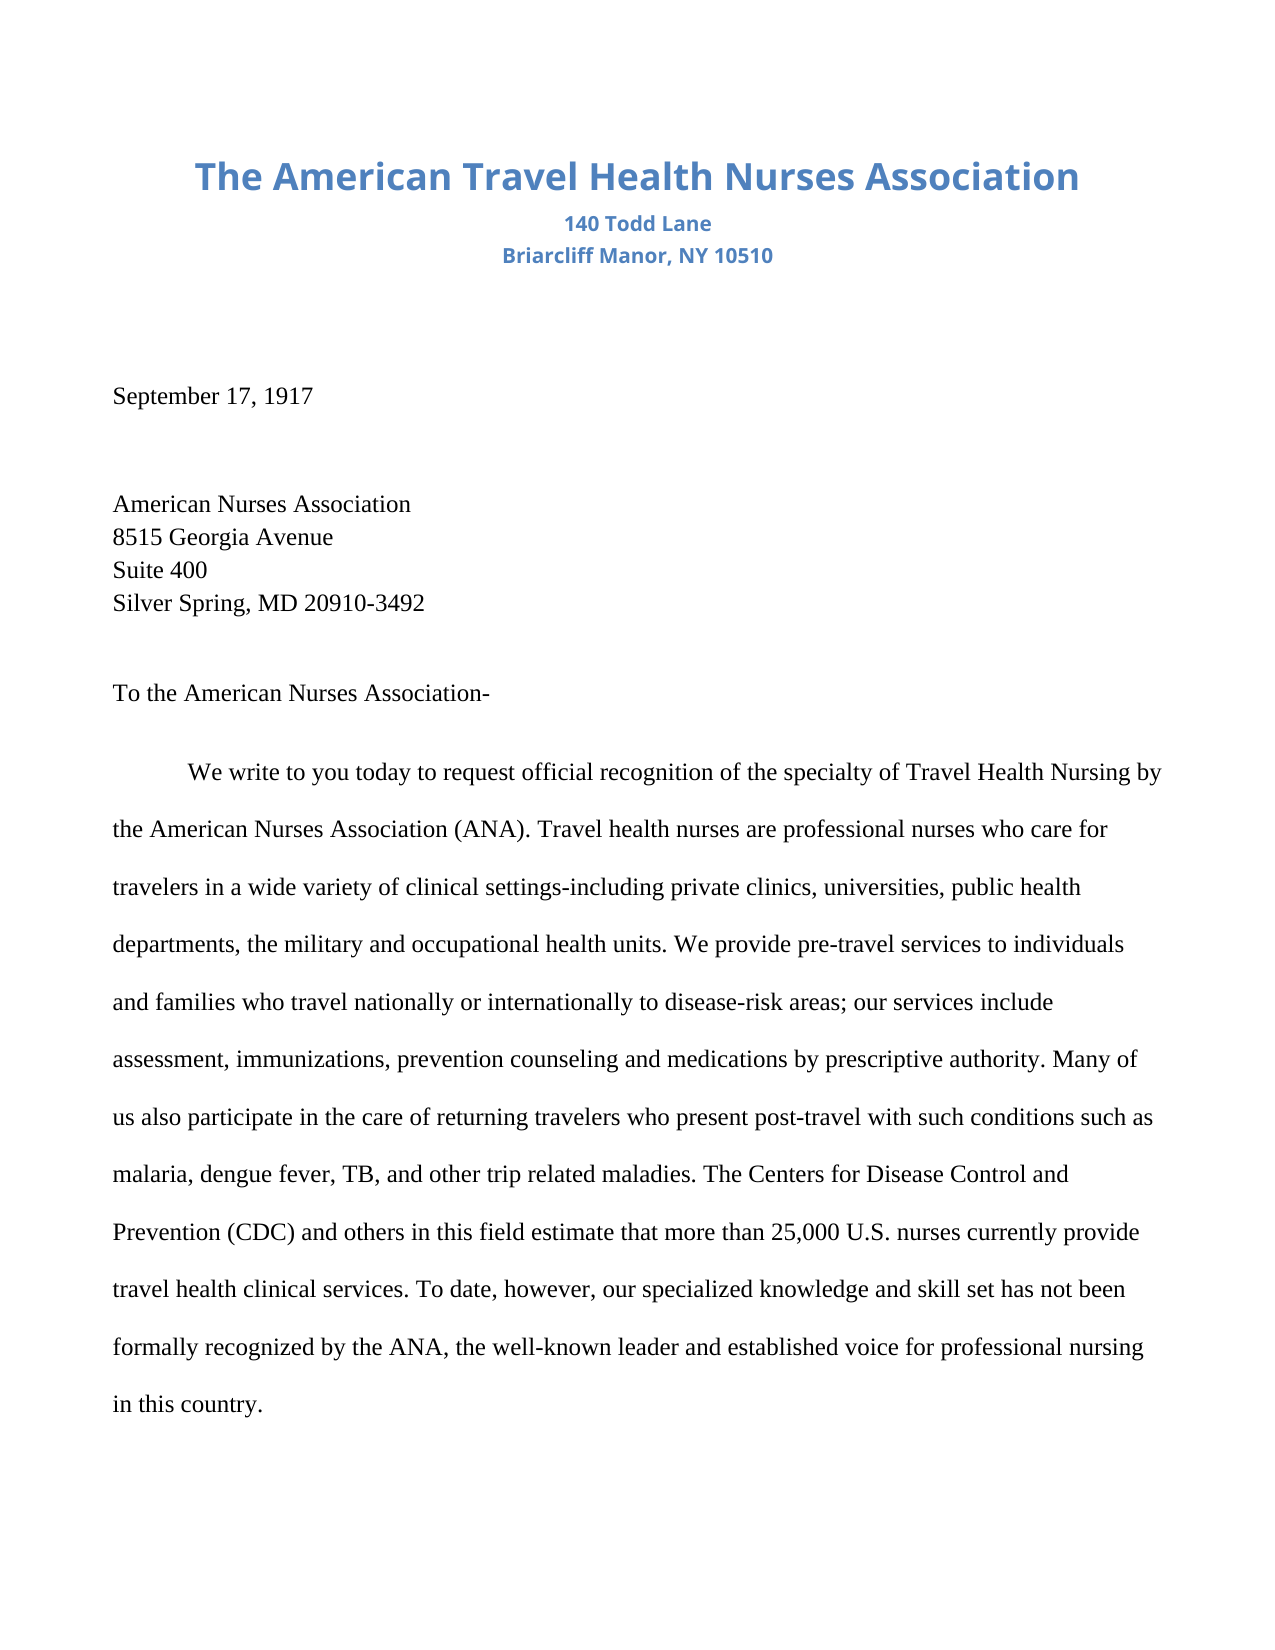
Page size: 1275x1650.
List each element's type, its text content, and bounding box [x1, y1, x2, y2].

text Briarcliff Manor, NY 10510 [112, 241, 1162, 270]
text 8515 Georgia Avenue [112, 522, 1162, 551]
text We write to you today to request official recognition of the specialty of Travel Health Nursing by the American Nurses Association (ANA). Travel health nurses are professional nurses who care for travelers in a wide variety of clinical settings-including private clinics, universities, public health departments, the military and occupational health units. We provide pre-travel services to individuals and families who travel nationally or internationally to disease-risk areas; our services include assessment, immunizations, prevention counseling and medications by prescriptive authority. Many of us also participate in the care of returning travelers who present post-travel with such conditions such as malaria, dengue fever, TB, and other trip related maladies. The Centers for Disease Control and Prevention (CDC) and others in this field estimate that more than 25,000 U.S. nurses currently provide travel health clinical services. To date, however, our specialized knowledge and skill set has not been formally recognized by the ANA, the well-known leader and established voice for professional nursing in this country. [112, 757, 1162, 1418]
text Silver Spring, MD 20910-3492 [112, 588, 1162, 617]
text September 17, 1917 [112, 381, 1162, 410]
text The American Travel Health Nurses Association [112, 150, 1162, 201]
text To the American Nurses Association- [112, 678, 1162, 707]
text American Nurses Association [112, 489, 1162, 518]
text Suite 400 [112, 555, 1162, 584]
text 140 Todd Lane [112, 209, 1162, 237]
